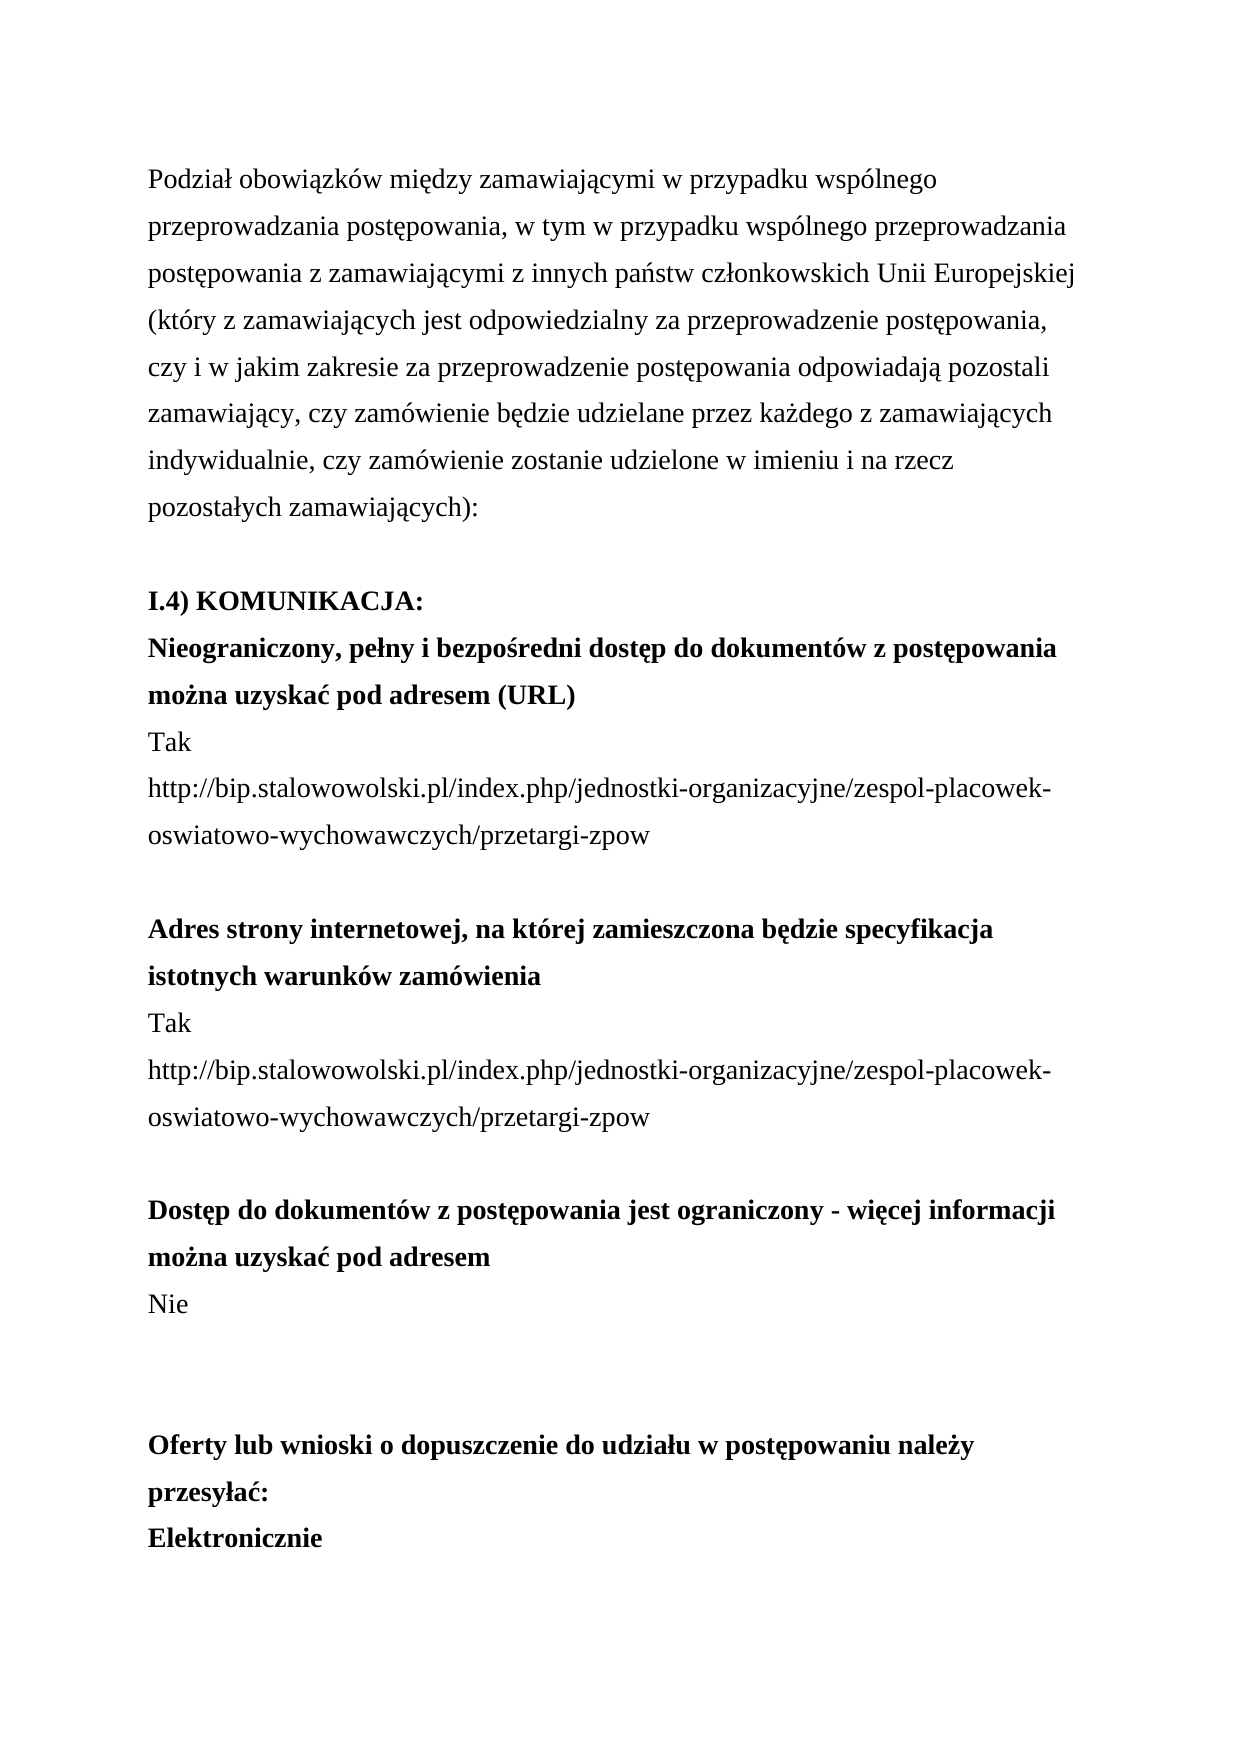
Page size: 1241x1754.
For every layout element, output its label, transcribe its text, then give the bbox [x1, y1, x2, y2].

text I.4) KOMUNIKACJA: Nieograniczony, pełny i bezpośredni dostęp do dokumentów z postępowania można uzyskać pod adresem (URL) [148, 569, 1093, 710]
text Dostęp do dokumentów z postępowania jest ograniczony - więcej informacji można uzyskać pod adresem [148, 1132, 1093, 1273]
text Podział obowiązków między zamawiającymi w przypadku wspólnego przeprowadzania postępowania, w tym w przypadku wspólnego przeprowadzania postępowania z zamawiającymi z innych państw członkowskich Unii Europejskiej (który z zamawiających jest odpowiedzialny za przeprowadzenie postępowania, czy i w jakim zakresie za przeprowadzenie postępowania odpowiadają pozostali zamawiający, czy zamówienie będzie udzielane przez każdego z zamawiających indywidualnie, czy zamówienie zostanie udzielone w imieniu i na rzecz pozostałych zamawiających): [148, 148, 1093, 569]
text Tak http://bip.stalowowolski.pl/index.php/jednostki-organizacyjne/zespol-placowek-oswiatowo-wychowawczych/przetargi-zpow [148, 710, 1093, 851]
text Tak http://bip.stalowowolski.pl/index.php/jednostki-organizacyjne/zespol-placowek-oswiatowo-wychowawczych/przetargi-zpow [148, 991, 1093, 1132]
text Adres strony internetowej, na której zamieszczona będzie specyfikacja istotnych warunków zamówienia [148, 851, 1093, 991]
text Nie [148, 1273, 1093, 1366]
text Oferty lub wnioski o dopuszczenie do udziału w postępowaniu należy przesyłać: Elektronicznie [148, 1366, 1093, 1554]
